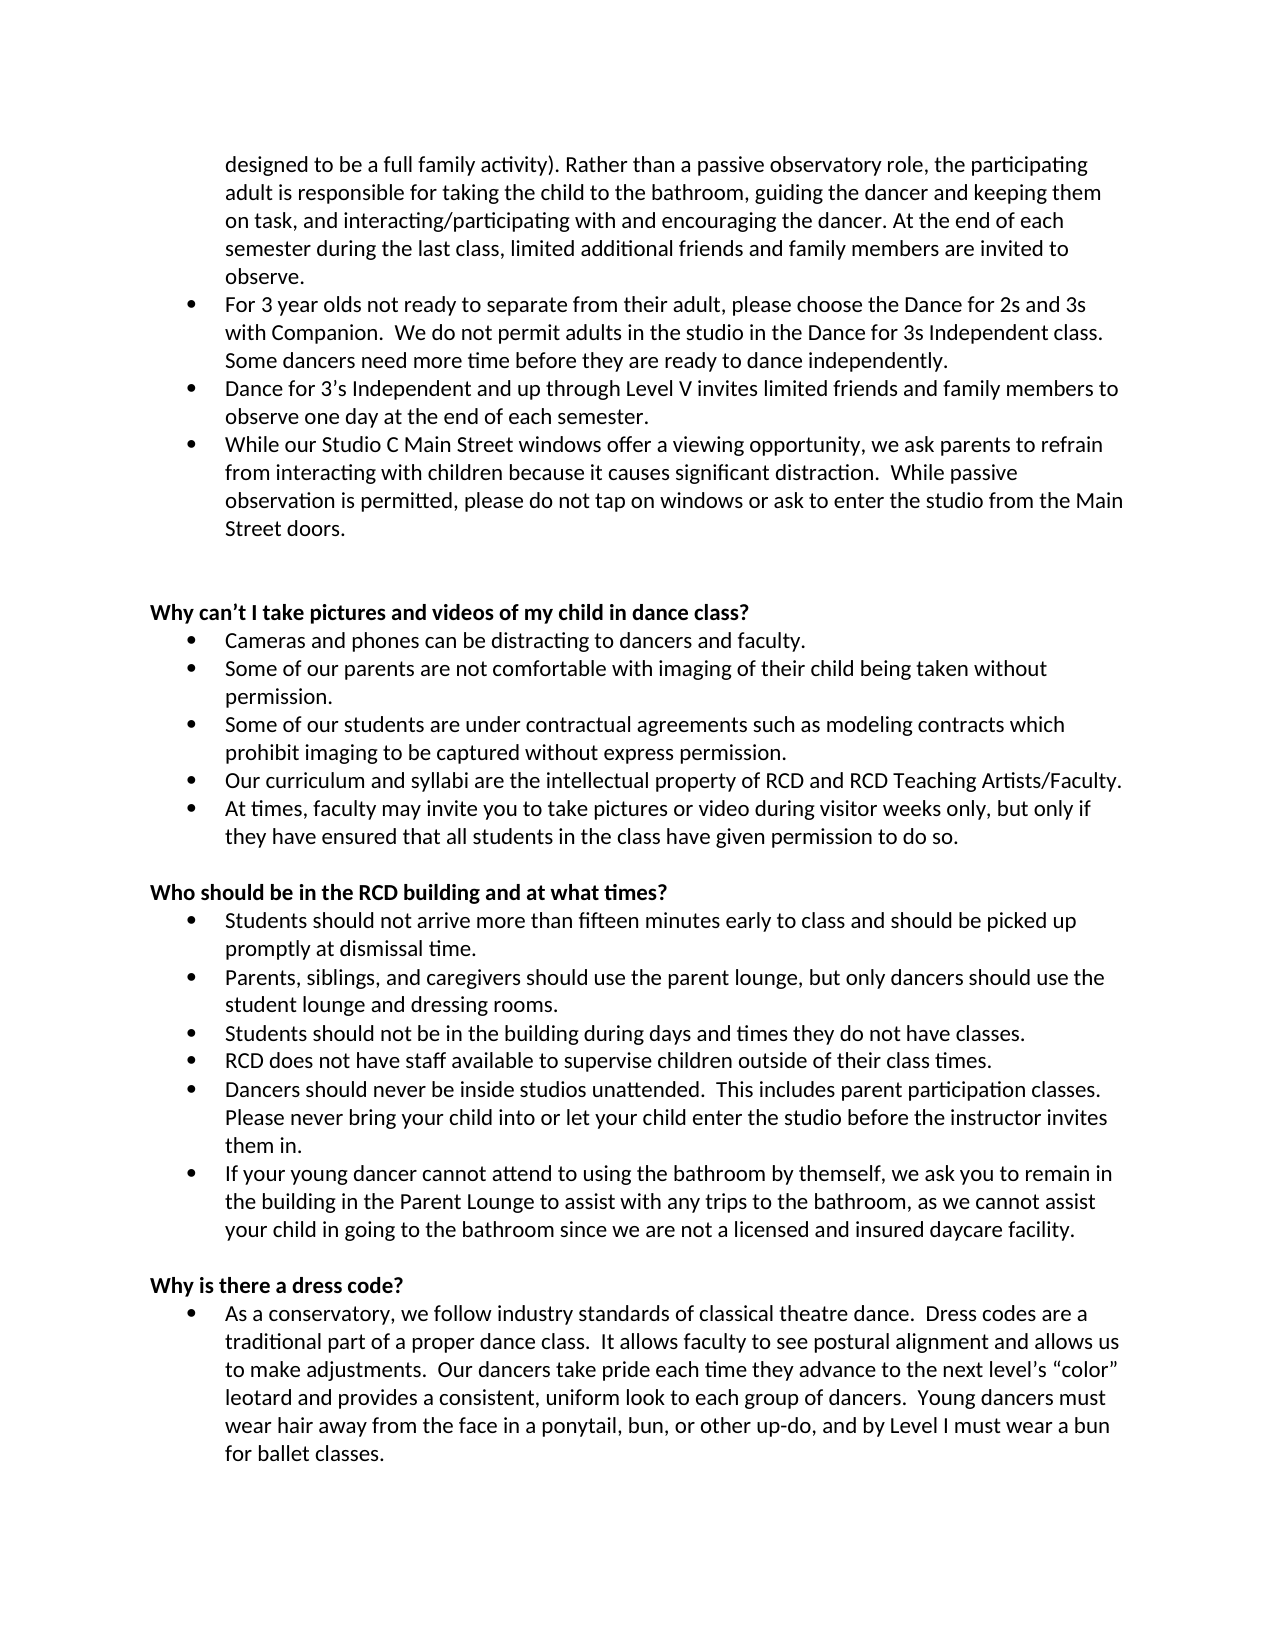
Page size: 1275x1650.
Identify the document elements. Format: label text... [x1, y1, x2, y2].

list For 3 year olds not ready to separate from their adult, please choose the Dance for 2s and 3s with Companion. We do not permit adults in the studio in the Dance for 3s Independent class. Some dancers need more time before they are ready to dance independently. [187, 290, 1125, 374]
list RCD does not have staff available to supervise children outside of their class times. [187, 1047, 1125, 1075]
list Our curriculum and syllabi are the intellectual property of RCD and RCD Teaching Artists/Faculty. [187, 766, 1125, 794]
list Cameras and phones can be distracting to dancers and faculty. [187, 626, 1125, 654]
list While our Studio C Main Street windows offer a viewing opportunity, we ask parents to refrain from interacting with children because it causes significant distraction. While passive observation is permitted, please do not tap on windows or ask to enter the studio from the Main Street doors. [187, 430, 1125, 542]
list If your young dancer cannot attend to using the bathroom by themself, we ask you to remain in the building in the Parent Lounge to assist with any trips to the bathroom, as we cannot assist your child in going to the bathroom since we are not a licensed and insured daycare facility. [187, 1159, 1125, 1243]
text Who should be in the RCD building and at what times? [150, 878, 1125, 907]
text Why is there a dress code? [150, 1271, 1125, 1299]
list Dancers should never be inside studios unattended. This includes parent participation classes. Please never bring your child into or let your child enter the studio before the instructor invites them in. [187, 1075, 1125, 1159]
list Some of our students are under contractual agreements such as modeling contracts which prohibit imaging to be captured without express permission. [187, 710, 1125, 766]
list As a conservatory, we follow industry standards of classical theatre dance. Dress codes are a traditional part of a proper dance class. It allows faculty to see postural alignment and allows us to make adjustments. Our dancers take pride each time they advance to the next level’s “color” leotard and provides a consistent, uniform look to each group of dancers. Young dancers must wear hair away from the face in a ponytail, bun, or other up-do, and by Level I must wear a bun for ballet classes. [187, 1299, 1125, 1467]
list Parents, siblings, and caregivers should use the parent lounge, but only dancers should use the student lounge and dressing rooms. [187, 963, 1125, 1019]
list Students should not be in the building during days and times they do not have classes. [187, 1019, 1125, 1047]
list Dance for 3’s Independent and up through Level V invites limited friends and family members to observe one day at the end of each semester. [187, 374, 1125, 430]
list At times, faculty may invite you to take pictures or video during visitor weeks only, but only if they have ensured that all students in the class have given permission to do so. [187, 794, 1125, 851]
list Students should not arrive more than fifteen minutes early to class and should be picked up promptly at dismissal time. [187, 907, 1125, 963]
text Why can’t I take pictures and videos of my child in dance class? [150, 598, 1125, 626]
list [187, 150, 1125, 290]
list Some of our parents are not comfortable with imaging of their child being taken without permission. [187, 654, 1125, 710]
